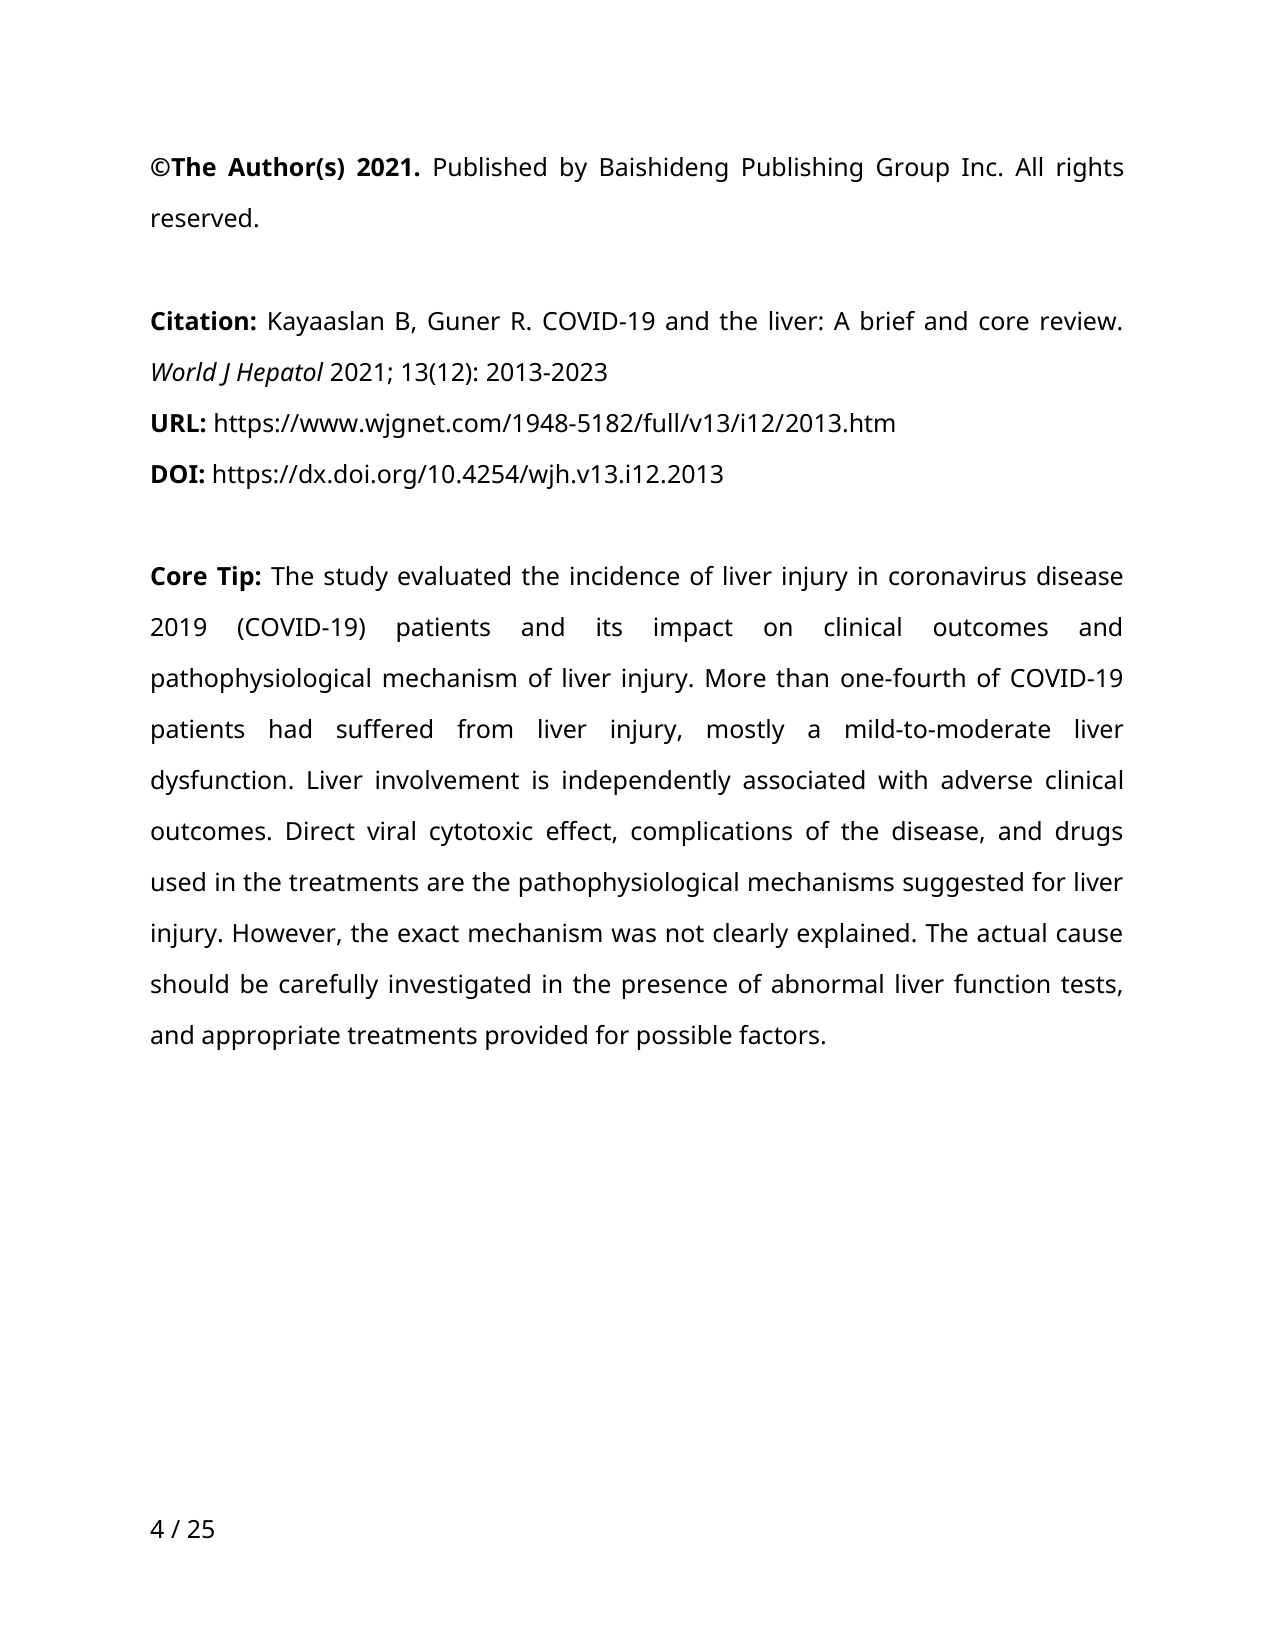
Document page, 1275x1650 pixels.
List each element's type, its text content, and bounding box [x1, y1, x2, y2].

text DOI: https://dx.doi.org/10.4254/wjh.v13.i12.2013 [150, 456, 1125, 490]
text Core Tip: The study evaluated the incidence of liver injury in coronavirus disease 2019 (COVID-19) patients and its impact on clinical outcomes and pathophysiological mechanism of liver injury. More than one-fourth of COVID-19 patients had suffered from liver injury, mostly a mild-to-moderate liver dysfunction. Liver involvement is independently associated with adverse clinical outcomes. Direct viral cytotoxic effect, complications of the disease, and drugs used in the treatments are the pathophysiological mechanisms suggested for liver injury. However, the exact mechanism was not clearly explained. The actual cause should be carefully investigated in the presence of abnormal liver function tests, and appropriate treatments provided for possible factors. [150, 558, 1125, 1052]
text ©The Author(s) 2021. Published by Baishideng Publishing Group Inc. All rights reserved. [150, 150, 1125, 235]
text Citation: Kayaaslan B, Guner R. COVID-19 and the liver: A brief and core review. World J Hepatol 2021; 13(12): 2013-2023 [150, 303, 1125, 388]
text URL: https://www.wjgnet.com/1948-5182/full/v13/i12/2013.htm [150, 405, 1125, 439]
